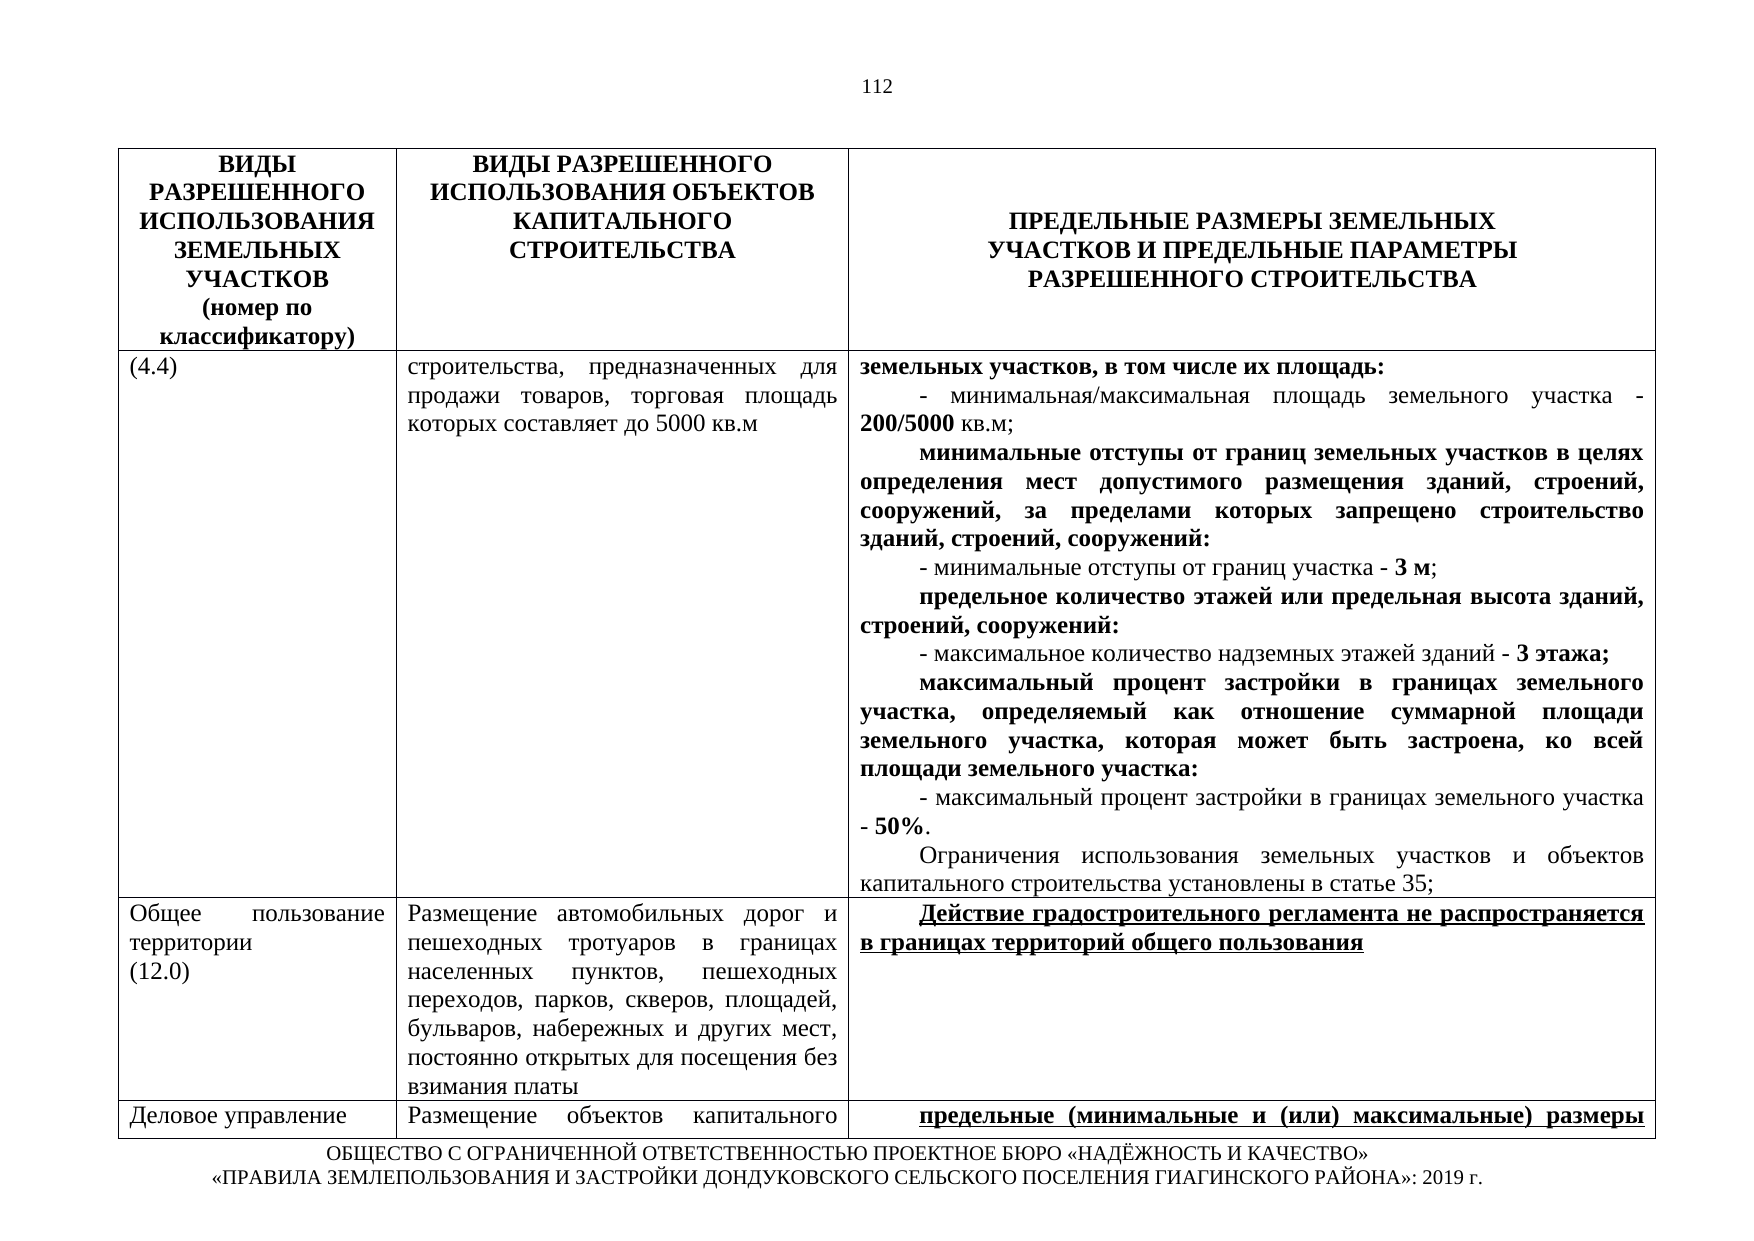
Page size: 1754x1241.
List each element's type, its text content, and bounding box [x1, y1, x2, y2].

table_cell Действие градостроительного регламента не распространяется в границах территорий общего пользования [849, 898, 1655, 1099]
table_cell Размещение объектов капитального строительства, предназначенных для продажи товаров, торговая площадь которых составляет до 5000 кв.м [397, 351, 848, 897]
table_header ВИДЫ РАЗРЕШЕННОГО ИСПОЛЬЗОВАНИЯ ЗЕМЕЛЬНЫХ УЧАСТКОВ (номер по классификатору) [119, 149, 396, 350]
table_cell Деловое управление (4.1) [119, 1101, 396, 1138]
table_header ПРЕДЕЛЬНЫЕ РАЗМЕРЫ ЗЕМЕЛЬНЫХ УЧАСТКОВ И ПРЕДЕЛЬНЫЕ ПАРАМЕТРЫ РАЗРЕШЕННОГО СТРОИТЕЛЬСТВА [849, 149, 1655, 350]
table_cell Общее пользование территории (12.0) [119, 898, 396, 1099]
table_cell Размещение автомобильных дорог и пешеходных тротуаров в границах населенных пунктов, пешеходных переходов, парков, скверов, площадей, бульваров, набережных и других мест, постоянно открытых для посещения без взимания платы [397, 898, 848, 1099]
table_header ВИДЫ РАЗРЕШЕННОГО ИСПОЛЬЗОВАНИЯ ОБЪЕКТОВ КАПИТАЛЬНОГО СТРОИТЕЛЬСТВА [397, 149, 848, 350]
table_cell Магазины (4.4) [119, 351, 396, 897]
